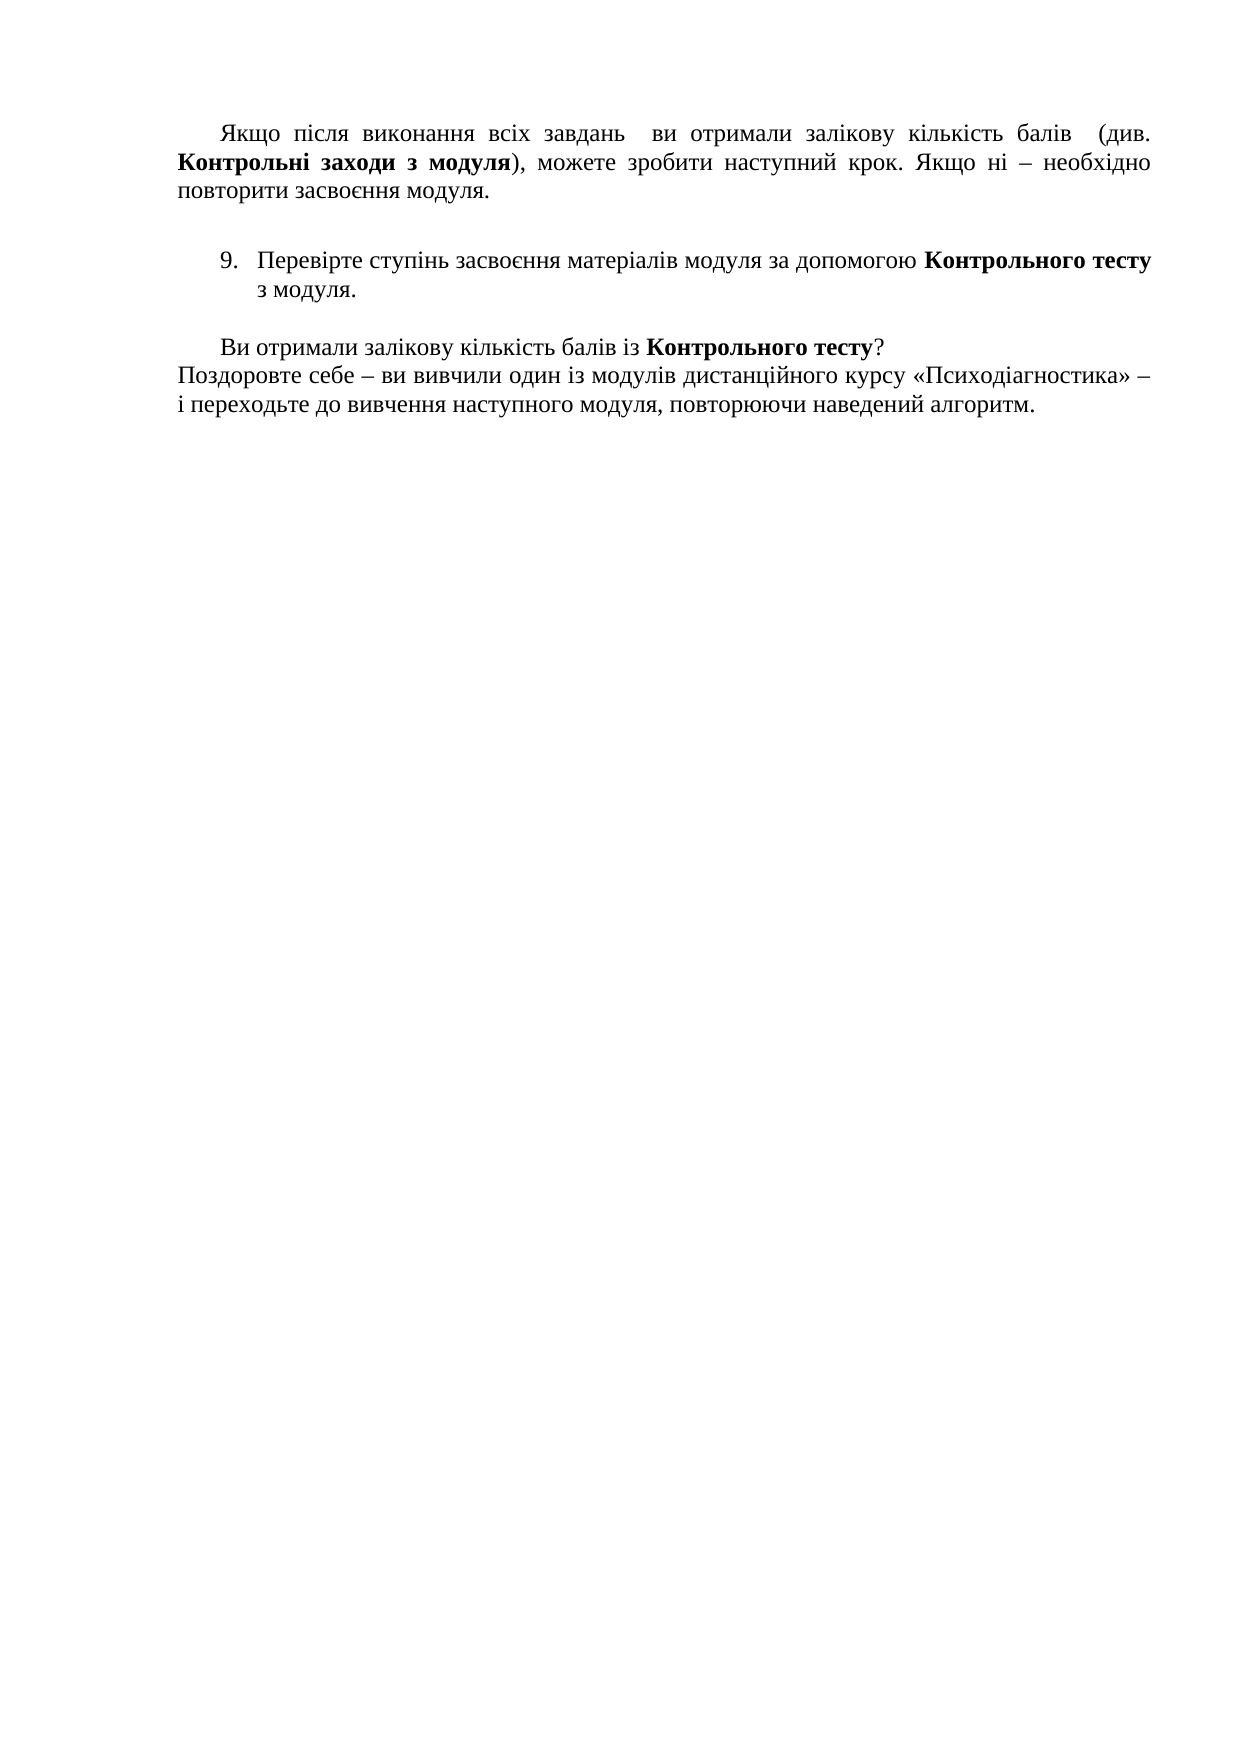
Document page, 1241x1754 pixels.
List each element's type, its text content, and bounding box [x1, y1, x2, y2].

text Якщо після виконання всіх завдань ви отримали залікову кількість балів (див. Контрольні заходи з модуля), можете зробити наступний крок. Якщо ні – необхідно повторити засвоєння модуля. [177, 118, 1152, 204]
list Перевірте ступінь засвоєння матеріалів модуля за допомогою Контрольного тесту з модуля. [220, 246, 1152, 303]
text Поздоровте себе – ви вивчили один із модулів дистанційного курсу «Психодіагностика» – і переходьте до вивчення наступного модуля, повторюючи наведений алгоритм. [177, 361, 1152, 418]
text Ви отримали залікову кількість балів із Контрольного тесту? [177, 332, 1152, 361]
